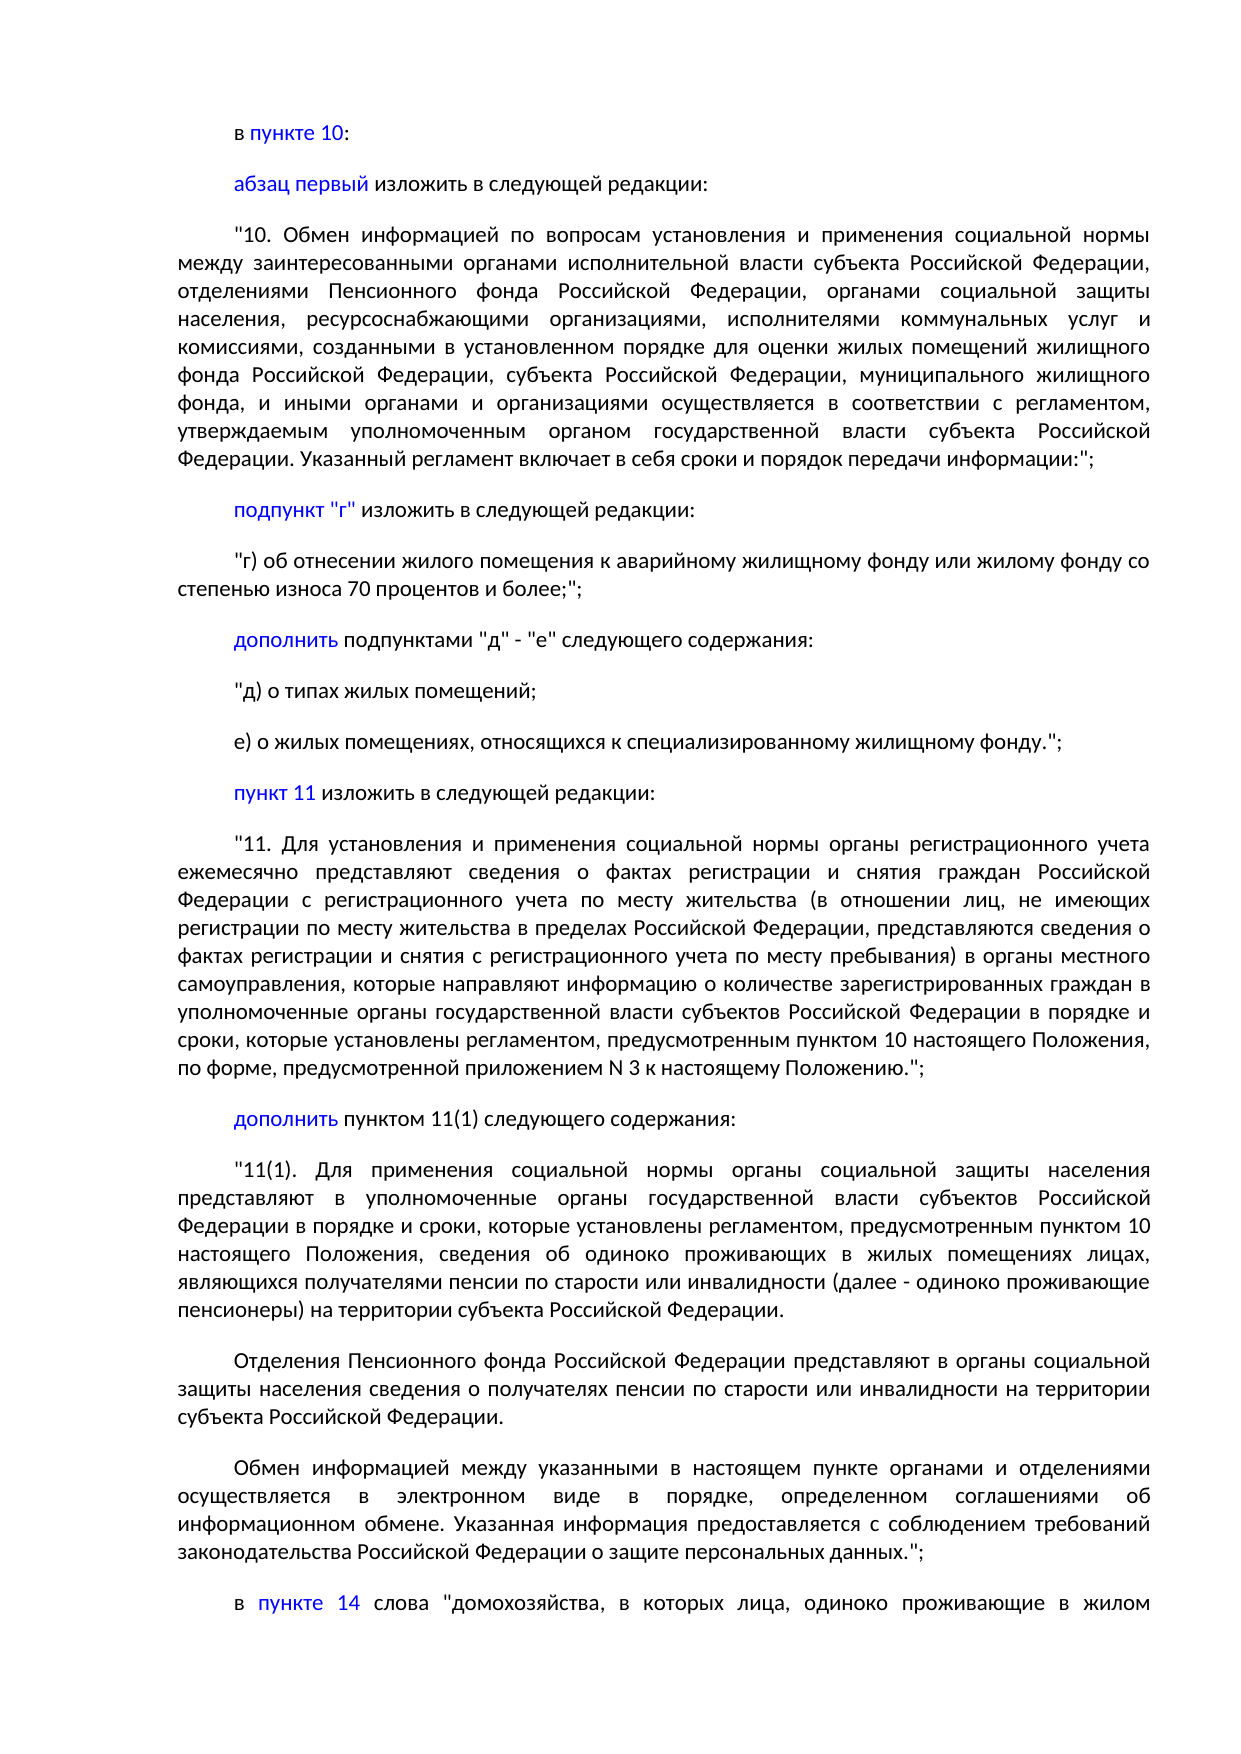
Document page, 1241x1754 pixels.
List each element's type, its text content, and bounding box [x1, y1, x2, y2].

text "10. Обмен информацией по вопросам установления и применения социальной нормы между заинтересованными органами исполнительной власти субъекта Российской Федерации, отделениями Пенсионного фонда Российской Федерации, органами социальной защиты населения, ресурсоснабжающими организациями, исполнителями коммунальных услуг и комиссиями, созданными в установленном порядке для оценки жилых помещений жилищного фонда Российской Федерации, субъекта Российской Федерации, муниципального жилищного фонда, и иными органами и организациями осуществляется в соответствии с регламентом, утверждаемым уполномоченным органом государственной власти субъекта Российской Федерации. Указанный регламент включает в себя сроки и порядок передачи информации:"; [177, 220, 1152, 472]
text е) о жилых помещениях, относящихся к специализированному жилищному фонду."; [177, 727, 1152, 755]
text Отделения Пенсионного фонда Российской Федерации представляют в органы социальной защиты населения сведения о получателях пенсии по старости или инвалидности на территории субъекта Российской Федерации. [177, 1346, 1152, 1430]
text "г) об отнесении жилого помещения к аварийному жилищному фонду или жилому фонду со степенью износа 70 процентов и более;"; [177, 546, 1152, 602]
text "11. Для установления и применения социальной нормы органы регистрационного учета ежемесячно представляют сведения о фактах регистрации и снятия граждан Российской Федерации с регистрационного учета по месту жительства (в отношении лиц, не имеющих регистрации по месту жительства в пределах Российской Федерации, представляются сведения о фактах регистрации и снятия с регистрационного учета по месту пребывания) в органы местного самоуправления, которые направляют информацию о количестве зарегистрированных граждан в уполномоченные органы государственной власти субъектов Российской Федерации в порядке и сроки, которые установлены регламентом, предусмотренным пунктом 10 настоящего Положения, по форме, предусмотренной приложением N 3 к настоящему Положению."; [177, 829, 1152, 1081]
text абзац первый изложить в следующей редакции: [177, 169, 1152, 197]
text пункт 11 изложить в следующей редакции: [177, 778, 1152, 806]
text "д) о типах жилых помещений; [177, 676, 1152, 704]
text в пункте 10: [177, 118, 1152, 146]
text Обмен информацией между указанными в настоящем пункте органами и отделениями осуществляется в электронном виде в порядке, определенном соглашениями об информационном обмене. Указанная информация предоставляется с соблюдением требований законодательства Российской Федерации о защите персональных данных."; [177, 1453, 1152, 1565]
text подпункт "г" изложить в следующей редакции: [177, 495, 1152, 523]
text дополнить подпунктами "д" - "е" следующего содержания: [177, 625, 1152, 653]
text дополнить пунктом 11(1) следующего содержания: [177, 1104, 1152, 1132]
text "11(1). Для применения социальной нормы органы социальной защиты населения представляют в уполномоченные органы государственной власти субъектов Российской Федерации в порядке и сроки, которые установлены регламентом, предусмотренным пунктом 10 настоящего Положения, сведения об одиноко проживающих в жилых помещениях лицах, являющихся получателями пенсии по старости или инвалидности (далее - одиноко проживающие пенсионеры) на территории субъекта Российской Федерации. [177, 1155, 1152, 1323]
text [177, 1588, 1152, 1616]
